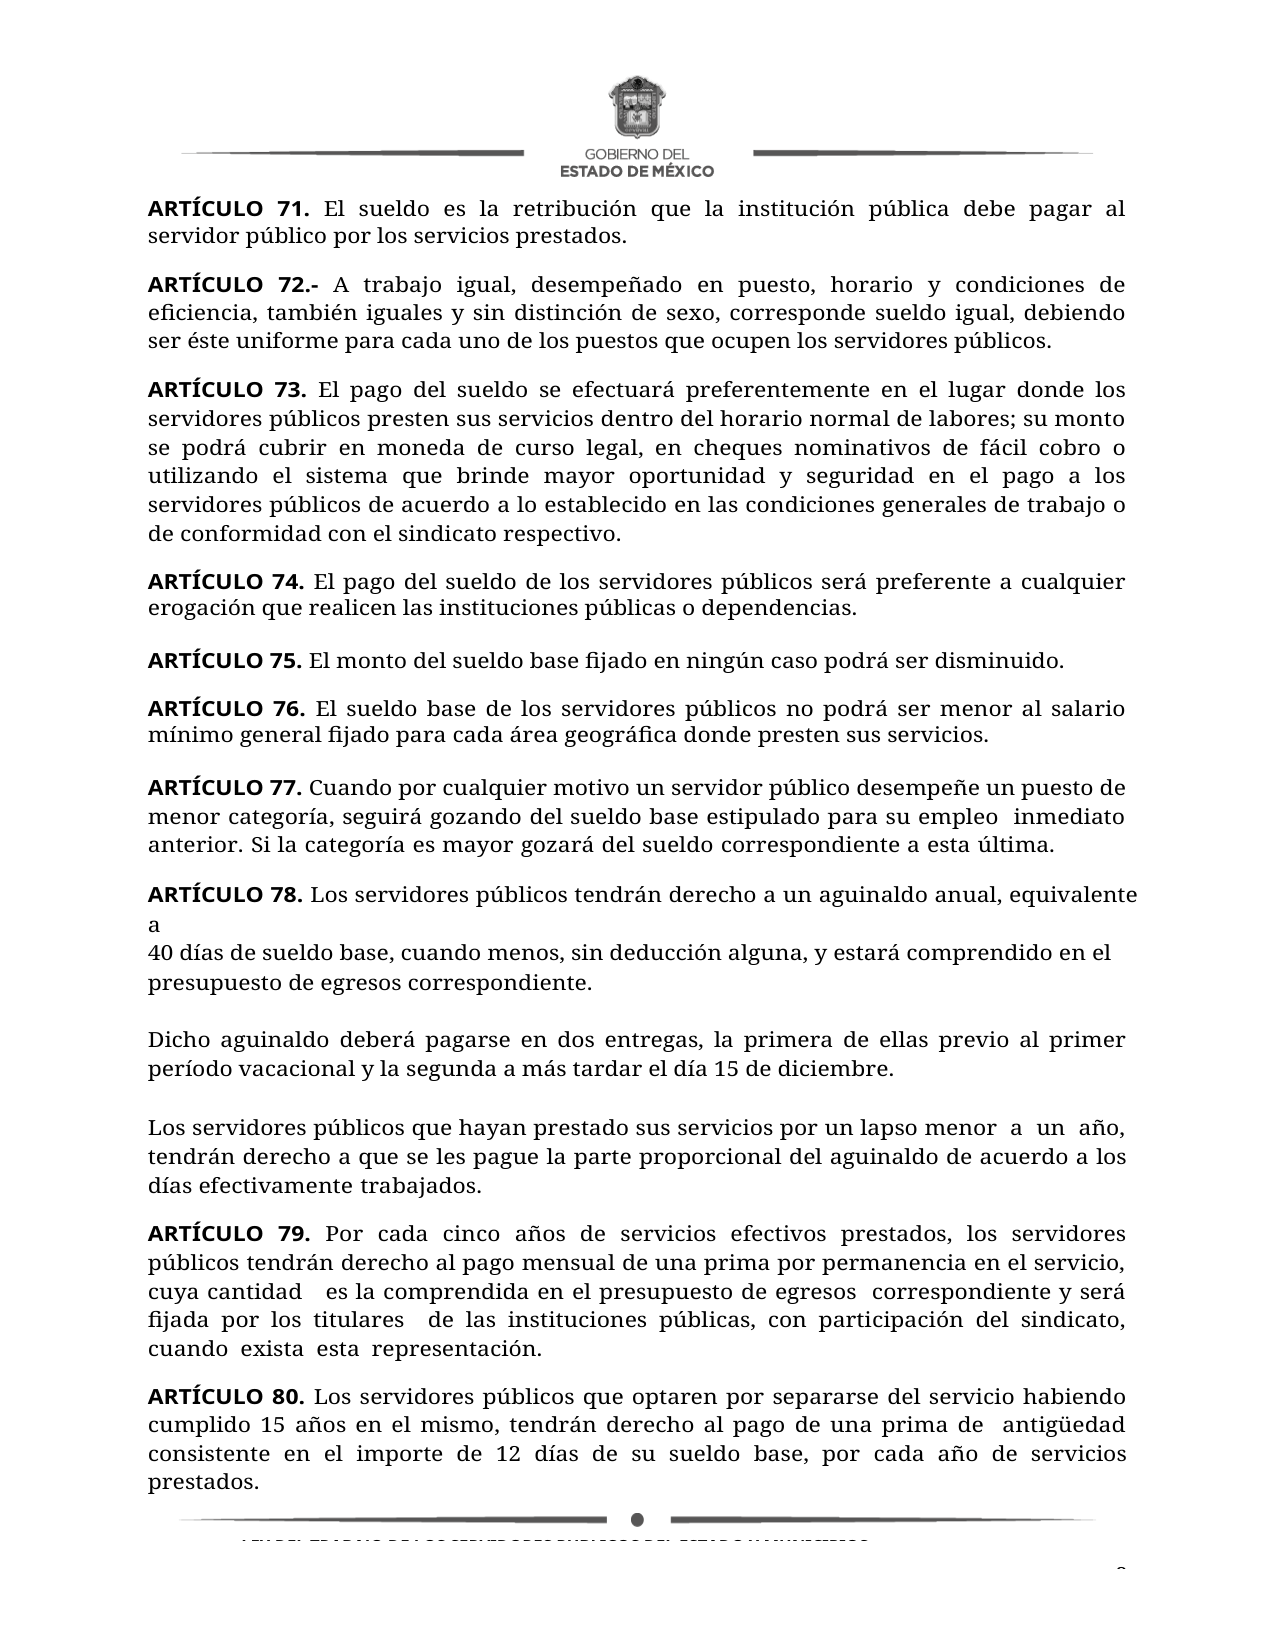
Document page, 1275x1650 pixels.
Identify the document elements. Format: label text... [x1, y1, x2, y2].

text ARTÍCULO 78. Los servidores públicos tendrán derecho a un aguinaldo anual, equivalente a [148, 879, 1139, 938]
text ARTÍCULO 79. Por cada cinco años de servicios efectivos prestados, los servidores públicos tendrán derecho al pago mensual de una prima por permanencia en el servicio, cuya cantidad es la comprendida en el presupuesto de egresos correspondiente y será fijada por los titulares de las instituciones públicas, con participación del sindicato, cuando exista esta representación. [148, 1219, 1127, 1363]
text ARTÍCULO 77. Cuando por cualquier motivo un servidor público desempeñe un puesto de menor categoría, seguirá gozando del sueldo base estipulado para su empleo inmediato anterior. Si la categoría es mayor gozará del sueldo correspondiente a esta última. [148, 773, 1127, 859]
text ARTÍCULO 72.- A trabajo igual, desempeñado en puesto, horario y condiciones de eficiencia, también iguales y sin distinción de sexo, corresponde sueldo igual, debiendo ser éste uniforme para cada uno de los puestos que ocupen los servidores públicos. [148, 270, 1127, 355]
text Dicho aguinaldo deberá pagarse en dos entregas, la primera de ellas previo al primer período vacacional y la segunda a más tardar el día 15 de diciembre. [148, 1026, 1127, 1083]
text ARTÍCULO 71. El sueldo es la retribución que la institución pública debe pagar al servidor público por los servicios prestados. [148, 195, 1127, 249]
picture [178, 1513, 1097, 1527]
text Los servidores públicos que hayan prestado sus servicios por un lapso menor a un año, tendrán derecho a que se les pague la parte proporcional del aguinaldo de acuerdo a los días efectivamente trabajados. [148, 1113, 1128, 1200]
text 40 días de sueldo base, cuando menos, sin deducción alguna, y estará comprendido en el presupuesto de egresos correspondiente. [148, 938, 1139, 996]
text ARTÍCULO 74. El pago del sueldo de los servidores públicos será preferente a cualquier erogación que realicen las instituciones públicas o dependencias. [148, 567, 1127, 622]
text ARTÍCULO 76. El sueldo base de los servidores públicos no podrá ser menor al salario mínimo general fijado para cada área geográfica donde presten sus servicios. [148, 694, 1127, 749]
text ARTÍCULO 80. Los servidores públicos que optaren por separarse del servicio habiendo cumplido 15 años en el mismo, tendrán derecho al pago de una prima de antigüedad consistente en el importe de 12 días de su sueldo base, por cada año de servicios prestados. [148, 1382, 1127, 1496]
text ARTÍCULO 75. El monto del sueldo base fijado en ningún caso podrá ser disminuido. [148, 646, 1139, 675]
text ARTÍCULO 73. El pago del sueldo se efectuará preferentemente en el lugar donde los servidores públicos presten sus servicios dentro del horario normal de labores; su monto se podrá cubrir en moneda de curso legal, en cheques nominativos de fácil cobro o utilizando el sistema que brinde mayor oportunidad y seguridad en el pago a los servidores públicos de acuerdo a lo establecido en las condiciones generales de trabajo o de conformidad con el sindicato respectivo. [148, 375, 1127, 547]
picture [181, 75, 1094, 177]
